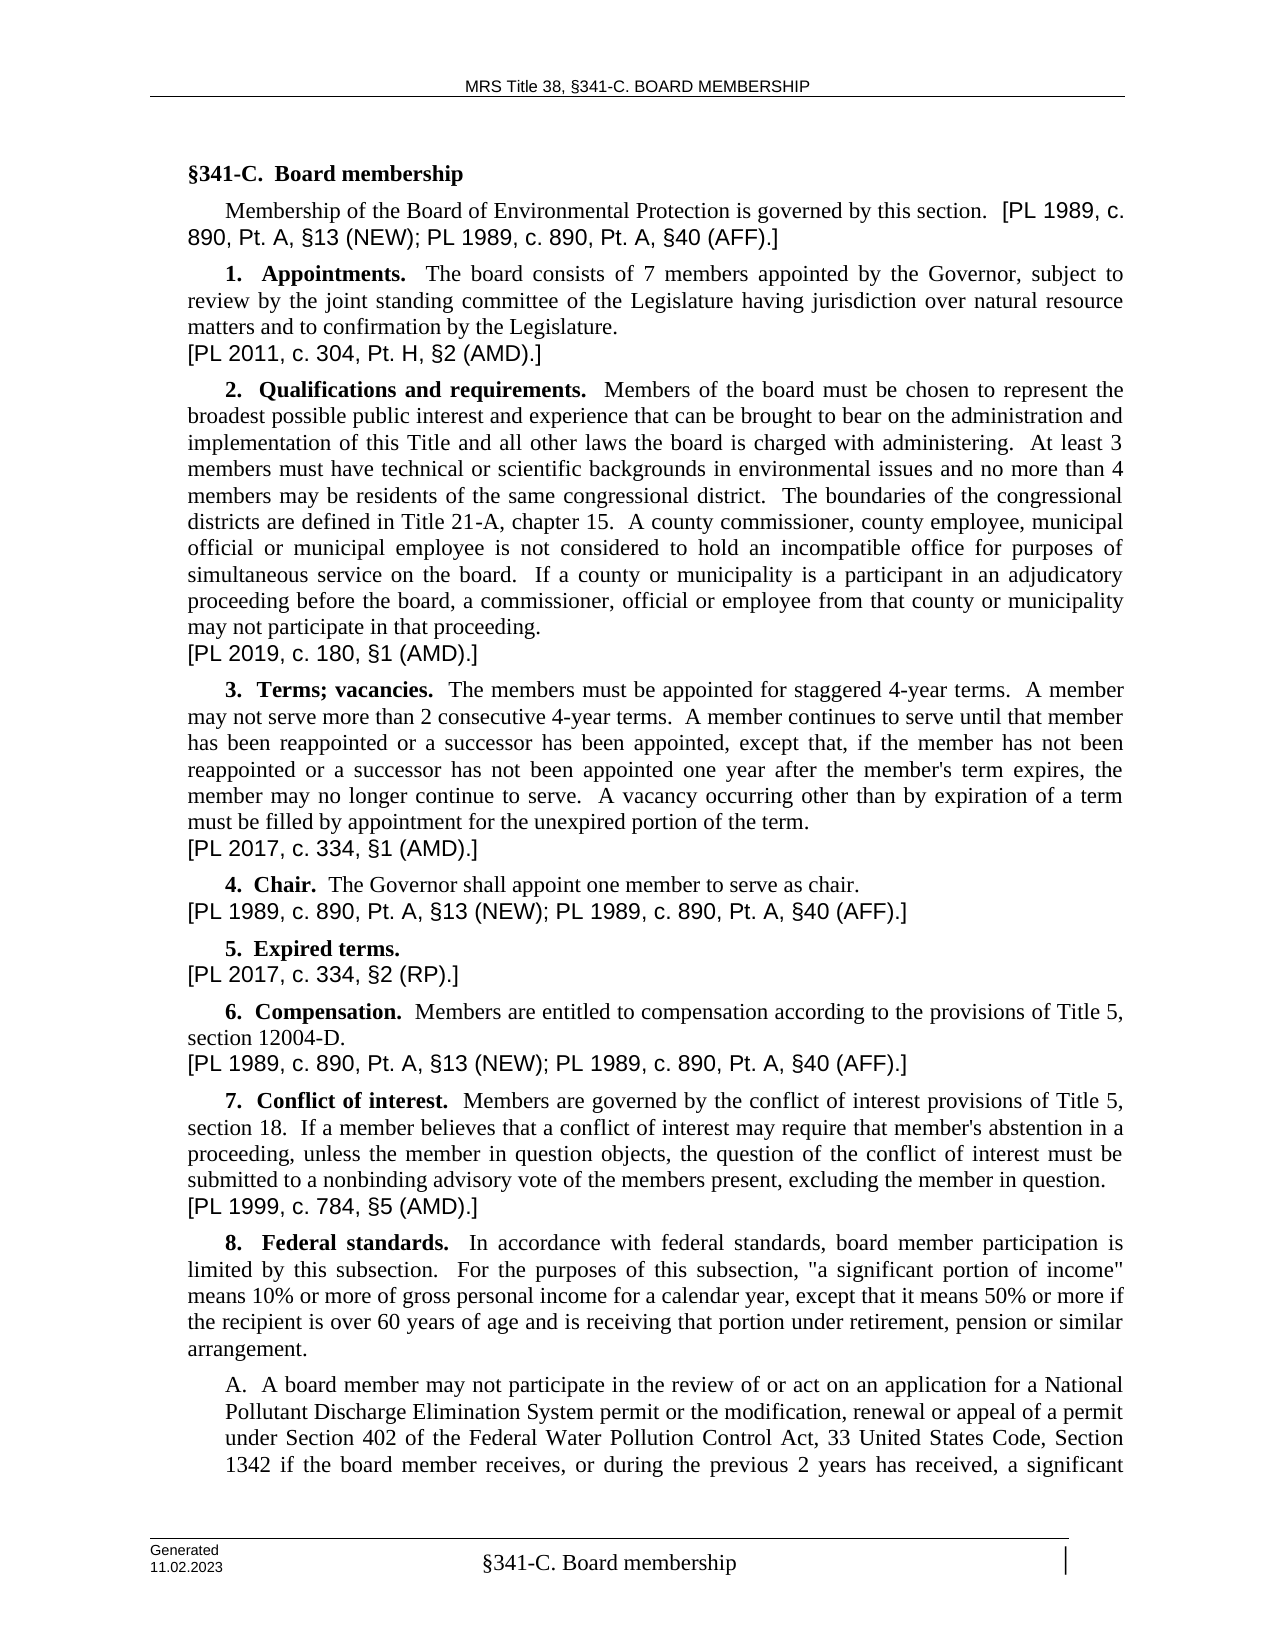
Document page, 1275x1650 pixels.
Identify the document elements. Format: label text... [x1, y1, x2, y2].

text [PL 2011, c. 304, Pt. H, §2 (AMD).] [187, 339, 1125, 366]
text 4. Chair. The Governor shall appoint one member to serve as chair. [187, 871, 1125, 898]
text [PL 2019, c. 180, §1 (AMD).] [187, 640, 1125, 666]
text [PL 1989, c. 890, Pt. A, §13 (NEW); PL 1989, c. 890, Pt. A, §40 (AFF).] [187, 1050, 1125, 1077]
text 8. Federal standards. In accordance with federal standards, board member participation is limited by this subsection. For the purposes of this subsection, "a significant portion of income" means 10% or more of gross personal income for a calendar year, except that it means 50% or more if the recipient is over 60 years of age and is receiving that portion under retirement, pension or similar arrangement. [187, 1229, 1125, 1361]
text 2. Qualifications and requirements. Members of the board must be chosen to represent the broadest possible public interest and experience that can be brought to bear on the administration and implementation of this Title and all other laws the board is charged with administering. At least 3 members must have technical or scientific backgrounds in environmental issues and no more than 4 members may be residents of the same congressional district. The boundaries of the congressional districts are defined in Title 21‑A, chapter 15. A county commissioner, county employee, municipal official or municipal employee is not considered to hold an incompatible office for purposes of simultaneous service on the board. If a county or municipality is a participant in an adjudicatory proceeding before the board, a commissioner, official or employee from that county or municipality may not participate in that proceeding. [187, 376, 1125, 640]
text 6. Compensation. Members are entitled to compensation according to the provisions of Title 5, section 12004‑D. [187, 998, 1125, 1050]
text [PL 1989, c. 890, Pt. A, §13 (NEW); PL 1989, c. 890, Pt. A, §40 (AFF).] [187, 898, 1125, 924]
text 3. Terms; vacancies. The members must be appointed for staggered 4-year terms. A member may not serve more than 2 consecutive 4-year terms. A member continues to serve until that member has been reappointed or a successor has been appointed, except that, if the member has not been reappointed or a successor has not been appointed one year after the member's term expires, the member may no longer continue to serve. A vacancy occurring other than by expiration of a term must be filled by appointment for the unexpired portion of the term. [187, 677, 1125, 835]
text 7. Conflict of interest. Members are governed by the conflict of interest provisions of Title 5, section 18. If a member believes that a conflict of interest may require that member's abstention in a proceeding, unless the member in question objects, the question of the conflict of interest must be submitted to a nonbinding advisory vote of the members present, excluding the member in question. [187, 1087, 1125, 1193]
text [PL 2017, c. 334, §1 (AMD).] [187, 835, 1125, 861]
text [PL 1999, c. 784, §5 (AMD).] [187, 1193, 1125, 1219]
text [225, 1372, 1125, 1477]
text 5. Expired terms. [187, 934, 1125, 961]
text Membership of the Board of Environmental Protection is governed by this section. [PL 1989, c. 890, Pt. A, §13 (NEW); PL 1989, c. 890, Pt. A, §40 (AFF).] [187, 197, 1125, 250]
text [PL 2017, c. 334, §2 (RP).] [187, 961, 1125, 987]
text §341-C. Board membership [187, 160, 1125, 187]
text 1. Appointments. The board consists of 7 members appointed by the Governor, subject to review by the joint standing committee of the Legislature having jurisdiction over natural resource matters and to confirmation by the Legislature. [187, 260, 1125, 339]
